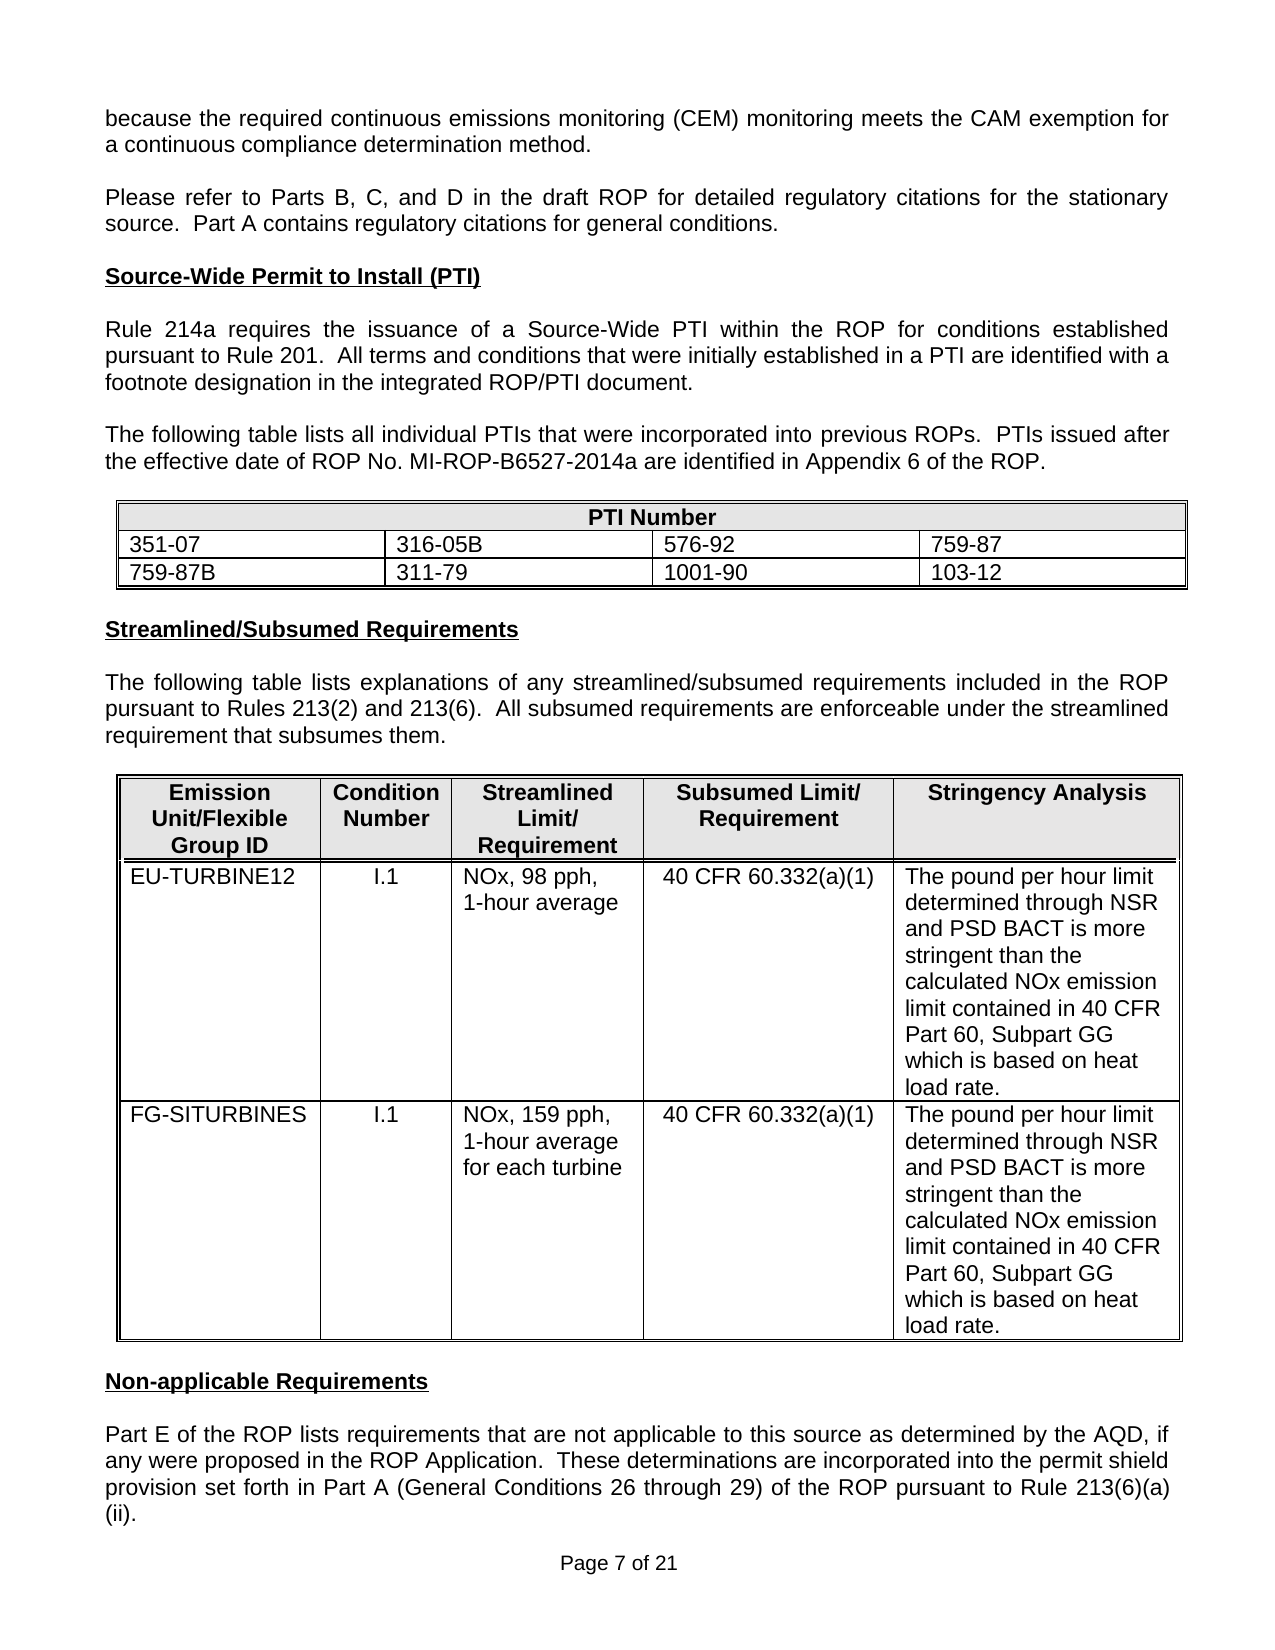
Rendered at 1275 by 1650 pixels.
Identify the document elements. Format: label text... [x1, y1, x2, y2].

text Part E of the ROP lists requirements that are not applicable to this source as determined by the AQD, if any were proposed in the ROP Application. These determinations are incorporated into the permit shield provision set forth in Part A (General Conditions 26 through 29) of the ROP pursuant to Rule 213(6)(a)(ii). [105, 1421, 1170, 1526]
table_header Streamlined Limit/ Requirement [452, 779, 643, 858]
table_cell 1001-90 [653, 559, 919, 585]
table_cell 351-07 [119, 531, 384, 557]
table_cell NOx, 98 pph, 1-hour average [452, 863, 643, 1100]
table_header Condition Number [321, 779, 451, 858]
text The following table lists all individual PTIs that were incorporated into previous ROPs. PTIs issued after the effective date of No. MI-ROP-B6527-2014a are identified in Appendix 6 of the . [105, 421, 1170, 474]
table_cell The pound per hour limit determined through NSR and PSD BACT is more stringent than the calculated NOx emission limit contained in 40 CFR Part 60, Subpart GG which is based on heat load rate. [894, 1102, 1179, 1339]
table_cell 576-92 [653, 531, 919, 557]
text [105, 105, 1170, 158]
text The following table lists explanations of any streamlined/subsumed requirements included in the pursuant to Rules 213(2) and 213(6). All subsumed requirements are enforceable under the streamlined requirement that subsumes them. [105, 669, 1170, 748]
table_cell 759-87 [920, 531, 1185, 557]
table_header Stringency Analysis [894, 779, 1179, 858]
text Please refer to Parts B, C, and D in the draft ROP for detailed regulatory citations for the stationary source. Part A contains regulatory citations for general conditions. [105, 184, 1170, 237]
table_cell I.1 [321, 1102, 451, 1339]
table_cell I.1 [321, 863, 451, 1100]
table_cell 40 CFR 60.332(a)(1) [644, 1102, 893, 1339]
table_cell 316-05B [386, 531, 652, 557]
text Non-applicable Requirements [105, 1368, 1170, 1394]
table_cell 103-12 [920, 559, 1185, 585]
text Rule 214a requires the issuance of a Source-Wide PTI within the ROP for conditions established pursuant to Rule 201. All terms and conditions that were initially established in a PTI are identified with a footnote designation in the integrated ROP/PTI document. [105, 316, 1170, 395]
text Source-Wide Permit to Install (PTI) [105, 263, 1170, 289]
table_cell 40 CFR 60.332(a)(1) [644, 863, 893, 1100]
table_cell FG-SITURBINES [121, 1102, 320, 1339]
table_cell 311-79 [386, 559, 652, 585]
text Streamlined/Subsumed Requirements [105, 616, 1170, 642]
table_header Emission Unit/Flexible Group ID [121, 779, 320, 858]
table_cell EU-TURBINE12 [119, 858, 320, 1100]
table_cell 759-87B [119, 559, 384, 585]
table_cell The pound per hour limit determined through NSR and PSD BACT is more stringent than the calculated NOx emission limit contained in 40 CFR Part 60, Subpart GG which is based on heat load rate. [894, 858, 1181, 1100]
table_header Subsumed Limit/ Requirement [644, 779, 893, 858]
table_cell NOx, 159 pph, 1-hour average for each turbine [452, 1102, 643, 1339]
table_header PTI Number [119, 504, 1185, 530]
